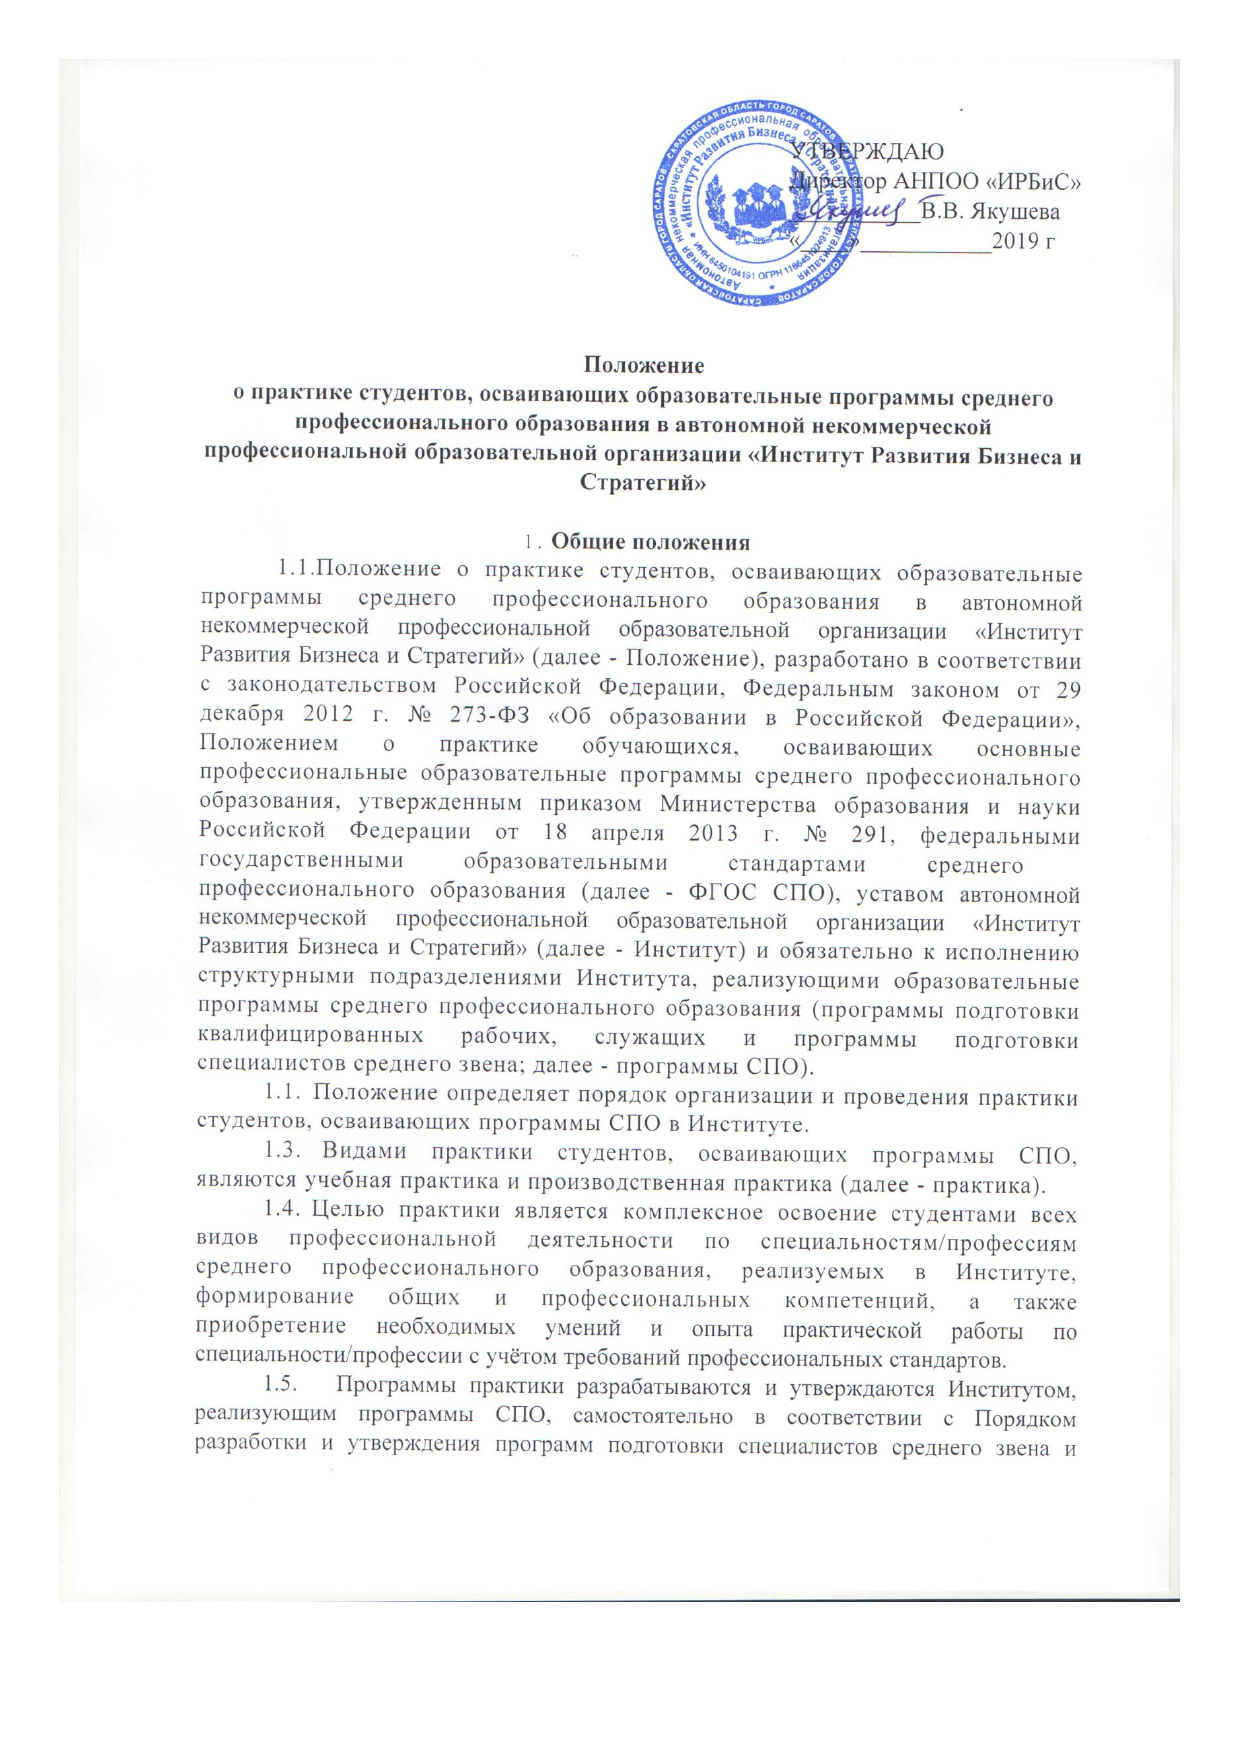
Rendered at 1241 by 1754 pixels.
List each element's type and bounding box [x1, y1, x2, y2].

picture [59, 59, 1182, 1602]
